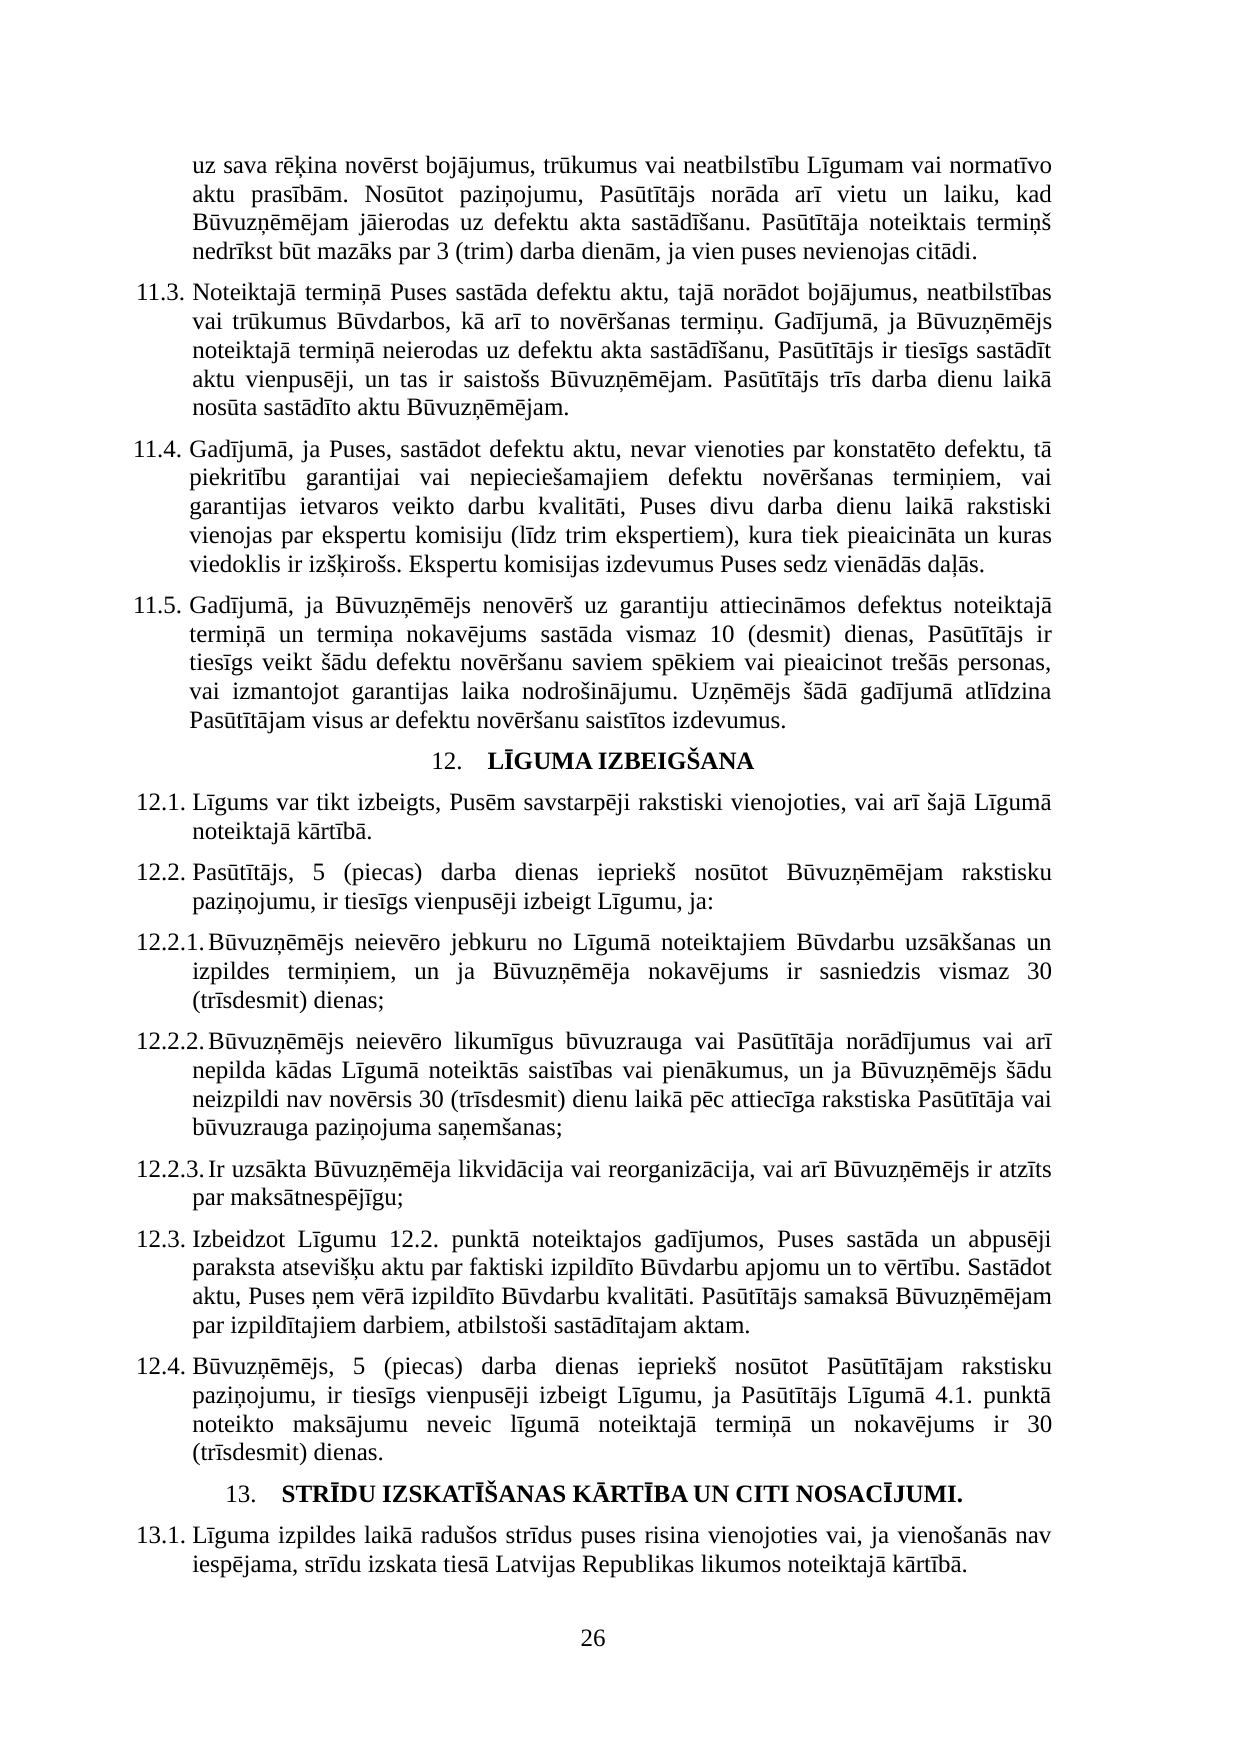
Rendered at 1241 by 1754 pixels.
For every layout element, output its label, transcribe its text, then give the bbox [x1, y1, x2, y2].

list Izbeidzot Līgumu 12.2. punktā noteiktajos gadījumos, Puses sastāda un abpusēji paraksta atsevišķu aktu par faktiski izpildīto Būvdarbu apjomu un to vērtību. Sastādot aktu, Puses ņem vērā izpildīto Būvdarbu kvalitāti. Pasūtītājs samaksā Būvuzņēmējam par izpildītajiem darbiem, atbilstoši sastādītajam aktam. [136, 1224, 1053, 1339]
list Pasūtītājs, 5 (piecas) darba dienas iepriekš nosūtot Būvuzņēmējam rakstisku paziņojumu, ir tiesīgs vienpusēji izbeigt Līgumu, ja: [136, 857, 1053, 915]
list Gadījumā, ja Puses, sastādot defektu aktu, nevar vienoties par konstatēto defektu, tā piekritību garantijai vai nepieciešamajiem defektu novēršanas termiņiem, vai garantijas ietvaros veikto darbu kvalitāti, Puses divu darba dienu laikā rakstiski vienojas par ekspertu komisiju (līdz trim ekspertiem), kura tiek pieaicināta un kuras viedoklis ir izšķirošs. Ekspertu komisijas izdevumus Puses sedz vienādās daļās. [133, 434, 1053, 577]
list Gadījumā, ja Būvuzņēmējs nenovērš uz garantiju attiecināmos defektus noteiktajā termiņā un termiņa nokavējums sastāda vismaz 10 (desmit) dienas, Pasūtītājs ir tiesīgs veikt šādu defektu novēršanu saviem spēkiem vai pieaicinot trešās personas, vai izmantojot garantijas laika nodrošinājumu. Uzņēmējs šādā gadījumā atlīdzina Pasūtītājam visus ar defektu novēršanu saistītos izdevumus. [133, 590, 1053, 734]
list STRĪDU IZSKATĪŠANAS KĀRTĪBA UN CITI NOSACĪJUMI. [136, 1479, 1053, 1507]
list Būvuzņēmējs, 5 (piecas) darba dienas iepriekš nosūtot Pasūtītājam rakstisku paziņojumu, ir tiesīgs vienpusēji izbeigt Līgumu, ja Pasūtītājs Līgumā 4.1. punktā noteikto maksājumu neveic līgumā noteiktajā termiņā un nokavējums ir 30 (trīsdesmit) dienas. [136, 1351, 1053, 1466]
list Būvuzņēmējs neievēro jebkuru no Līgumā noteiktajiem Būvdarbu uzsākšanas un izpildes termiņiem, un ja Būvuzņēmēja nokavējums ir sasniedzis vismaz 30 (trīsdesmit) dienas; [136, 927, 1053, 1014]
list Līguma izpildes laikā radušos strīdus puses risina vienojoties vai, ja vienošanās nav iespējama, strīdu izskata tiesā Latvijas Republikas likumos noteiktajā kārtībā. [136, 1520, 1053, 1577]
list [136, 150, 1053, 265]
list Noteiktajā termiņā Puses sastāda defektu aktu, tajā norādot bojājumus, neatbilstības vai trūkumus Būvdarbos, kā arī to novēršanas termiņu. Gadījumā, ja Būvuzņēmējs noteiktajā termiņā neierodas uz defektu akta sastādīšanu, Pasūtītājs ir tiesīgs sastādīt aktu vienpusēji, un tas ir saistošs Būvuzņēmējam. Pasūtītājs trīs darba dienu laikā nosūta sastādīto aktu Būvuzņēmējam. [136, 277, 1053, 421]
list Līgums var tikt izbeigts, Pusēm savstarpēji rakstiski vienojoties, vai arī šajā Līgumā noteiktajā kārtībā. [136, 787, 1053, 845]
list LĪGUMA IZBEIGŠANA [133, 746, 1053, 775]
list Būvuzņēmējs neievēro likumīgus būvuzrauga vai Pasūtītāja norādījumus vai arī nepilda kādas Līgumā noteiktās saistības vai pienākumus, un ja Būvuzņēmējs šādu neizpildi nav novērsis 30 (trīsdesmit) dienu laikā pēc attiecīga rakstiska Pasūtītāja vai būvuzrauga paziņojuma saņemšanas; [136, 1026, 1053, 1141]
list Ir uzsākta Būvuzņēmēja likvidācija vai reorganizācija, vai arī Būvuzņēmējs ir atzīts par maksātnespējīgu; [136, 1154, 1053, 1211]
